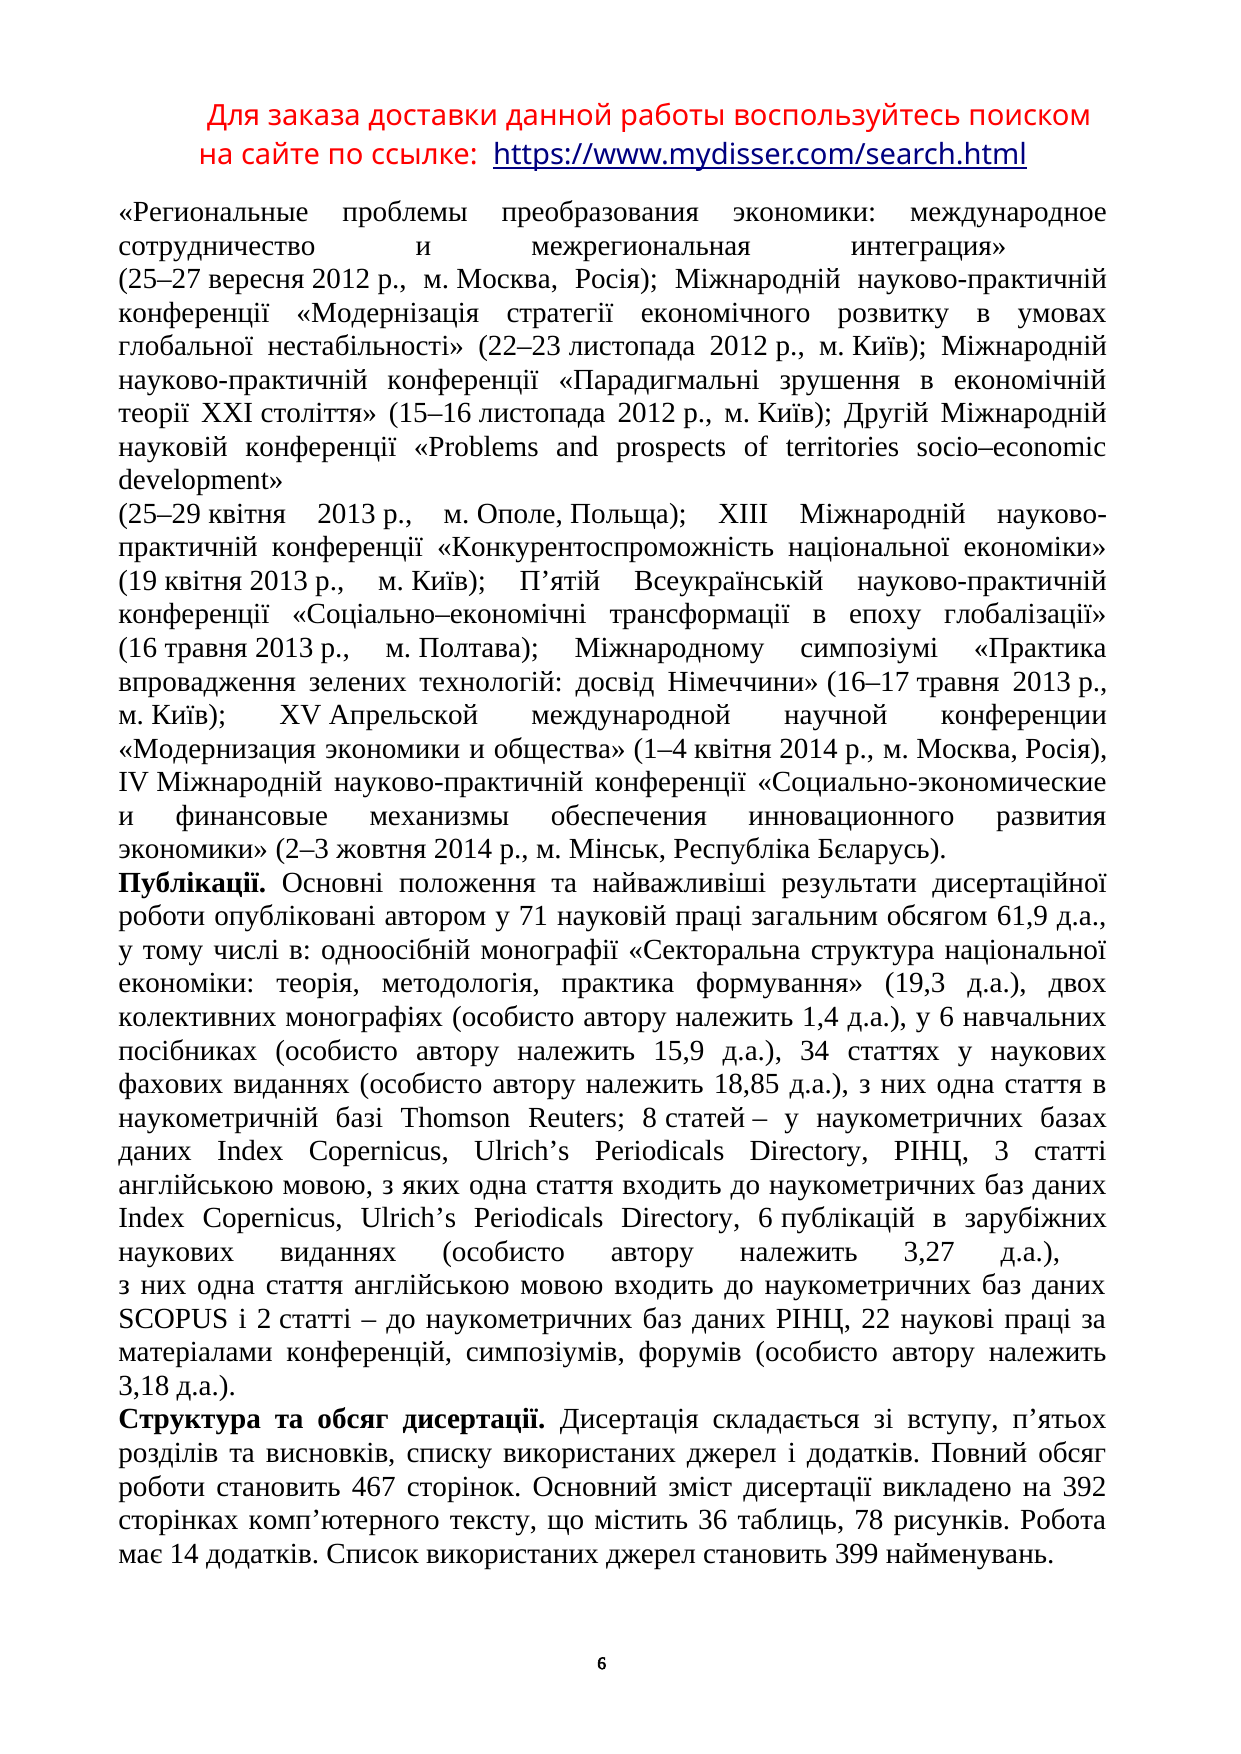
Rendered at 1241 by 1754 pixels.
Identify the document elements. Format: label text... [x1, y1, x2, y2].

text Публікації. Основні положення та найважливіші результати дисертаційної роботи опубліковані автором у 71 науковій праці загальним обсягом 61,9 д.а., у тому числі в: одноосібній монографії «Секторальна структура національної економіки: теорія, методологія, практика формування» (19,3 д.а.), двох колективних монографіях (особисто автору належить 1,4 д.а.), у 6 навчальних посібниках (особисто автору належить 15,9 д.а.), 34 статтях у наукових фахових виданнях (особисто автору належить 18,85 д.а.), з них одна стаття в наукометричній базі Thomson Reuters; 8 статей – у наукометричних базах даних Index Copernicus, Ulrich’s Periodicals Directory, РІНЦ, 3 статті англійською мовою, з яких одна стаття входить до наукометричних баз даних Index Copernicus, Ulrich’s Periodicals Directory, 6 публікацій в зарубіжних наукових виданнях (особисто автору належить 3,27 д.а.), з них одна стаття англійською мовою входить до наукометричних баз даних SCOPUS і 2 статті – до наукометричних баз даних РІНЦ, 22 наукові праці за матеріалами конференцій, симпозіумів, форумів (особисто автору належить 3,18 д.а.). [118, 865, 1107, 1402]
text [118, 194, 1107, 865]
text Структура та обсяг дисертації. Дисертація складається зі вступу, п’ятьох розділів та висновків, списку використаних джерел і додатків. Повний обсяг роботи становить 467 сторінок. Основний зміст дисертації викладено на 392 сторінках комп’ютерного тексту, що містить 36 таблиць, 78 рисунків. Робота має 14 додатків. Список використаних джерел становить 399 найменувань. [118, 1402, 1107, 1569]
